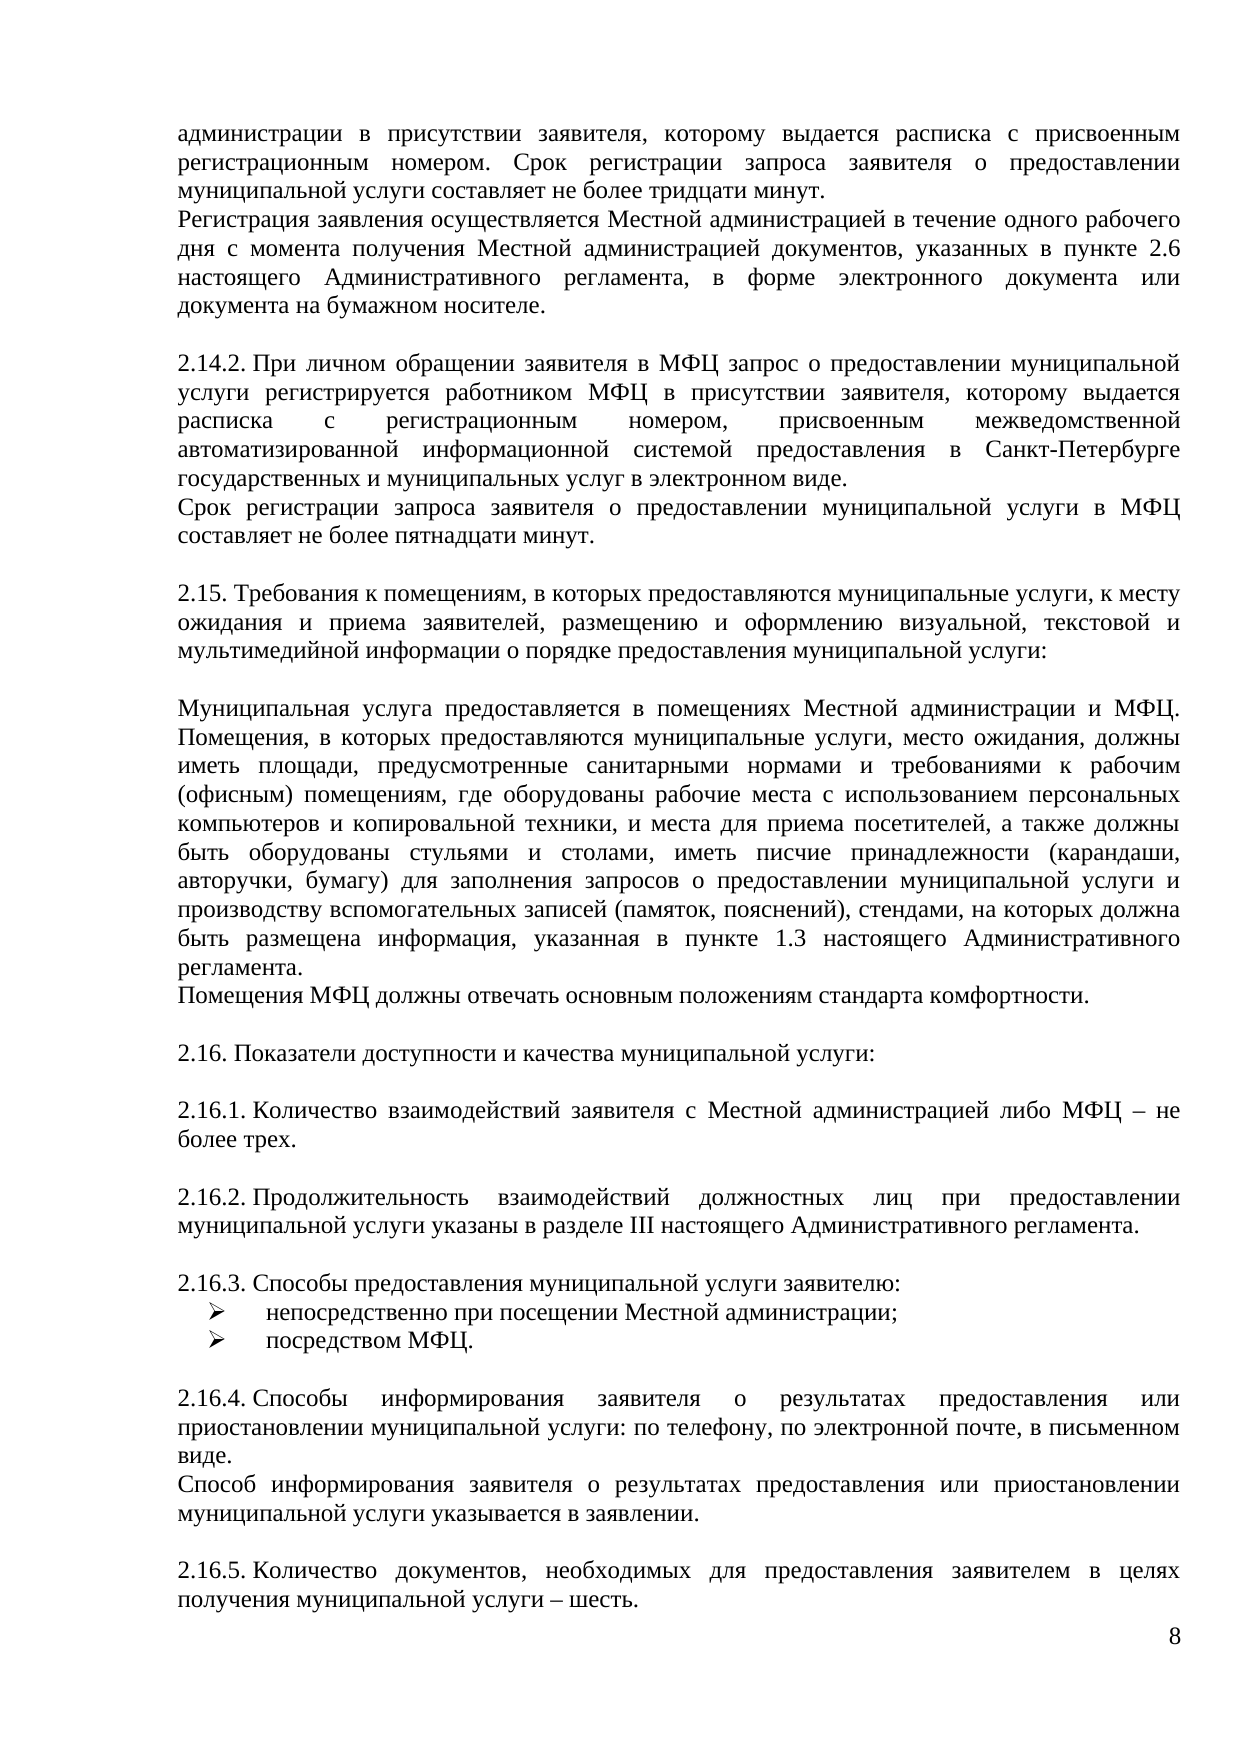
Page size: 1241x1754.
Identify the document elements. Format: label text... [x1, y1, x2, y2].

text 2.16.5. Количество документов, необходимых для предоставления заявителем в целях получения муниципальной услуги – шесть. [177, 1556, 1181, 1613]
text Способ информирования заявителя о результатах предоставления или приостановлении муниципальной услуги указывается в заявлении. [177, 1469, 1181, 1527]
text Помещения МФЦ должны отвечать основным положениям стандарта комфортности. [177, 981, 1181, 1009]
text 2.15. Требования к помещениям, в которых предоставляются муниципальные услуги, к месту ожидания и приема заявителей, размещению и оформлению визуальной, текстовой и мультимедийной информации о порядке предоставления муниципальной услуги: [177, 578, 1181, 664]
text 2.16.4. Способы информирования заявителя о результатах предоставления или приостановлении муниципальной услуги: по телефону, по электронной почте, в письменном виде. [177, 1383, 1181, 1469]
text Муниципальная услуга предоставляется в помещениях Местной администрации и МФЦ. Помещения, в которых предоставляются муниципальные услуги, место ожидания, должны иметь площади, предусмотренные санитарными нормами и требованиями к рабочим (офисным) помещениям, где оборудованы рабочие места с использованием персональных компьютеров и копировальной техники, и места для приема посетителей, а также должны быть оборудованы стульями и столами, иметь писчие принадлежности (карандаши, авторучки, бумагу) для заполнения запросов о предоставлении муниципальной услуги и производству вспомогательных записей (памяток, пояснений), стендами, на которых должна быть размещена информация, указанная в пункте 1.3 настоящего Административного регламента. [177, 693, 1181, 981]
text 2.16.2. Продолжительность взаимодействий должностных лиц при предоставлении муниципальной услуги указаны в разделе III настоящего Административного регламента. [177, 1182, 1181, 1239]
text 2.14.2. При личном обращении заявителя в МФЦ запрос о предоставлении муниципальной услуги регистрируется работником МФЦ в присутствии заявителя, которому выдается расписка с регистрационным номером, присвоенным межведомственной автоматизированной информационной системой предоставления в Санкт-Петербурге государственных и муниципальных услуг в электронном виде. [177, 348, 1181, 492]
text 2.16.1. Количество взаимодействий заявителя с Местной администрацией либо МФЦ – не более трех. [177, 1096, 1181, 1153]
text Регистрация заявления осуществляется Местной администрацией в течение одного рабочего дня с момента получения Местной администрацией документов, указанных в пункте 2.6 настоящего Административного регламента, в форме электронного документа или документа на бумажном носителе. [177, 204, 1181, 319]
text 2.16. Показатели доступности и качества муниципальной услуги: [177, 1038, 1181, 1067]
text Срок регистрации запроса заявителя о предоставлении муниципальной услуги в МФЦ составляет не более пятнадцати минут. [177, 492, 1181, 549]
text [177, 118, 1181, 204]
text 2.16.3. Способы предоставления муниципальной услуги заявителю: [177, 1268, 1181, 1297]
list посредством МФЦ. [177, 1326, 1181, 1354]
list непосредственно при посещении Местной администрации; [177, 1297, 1181, 1326]
